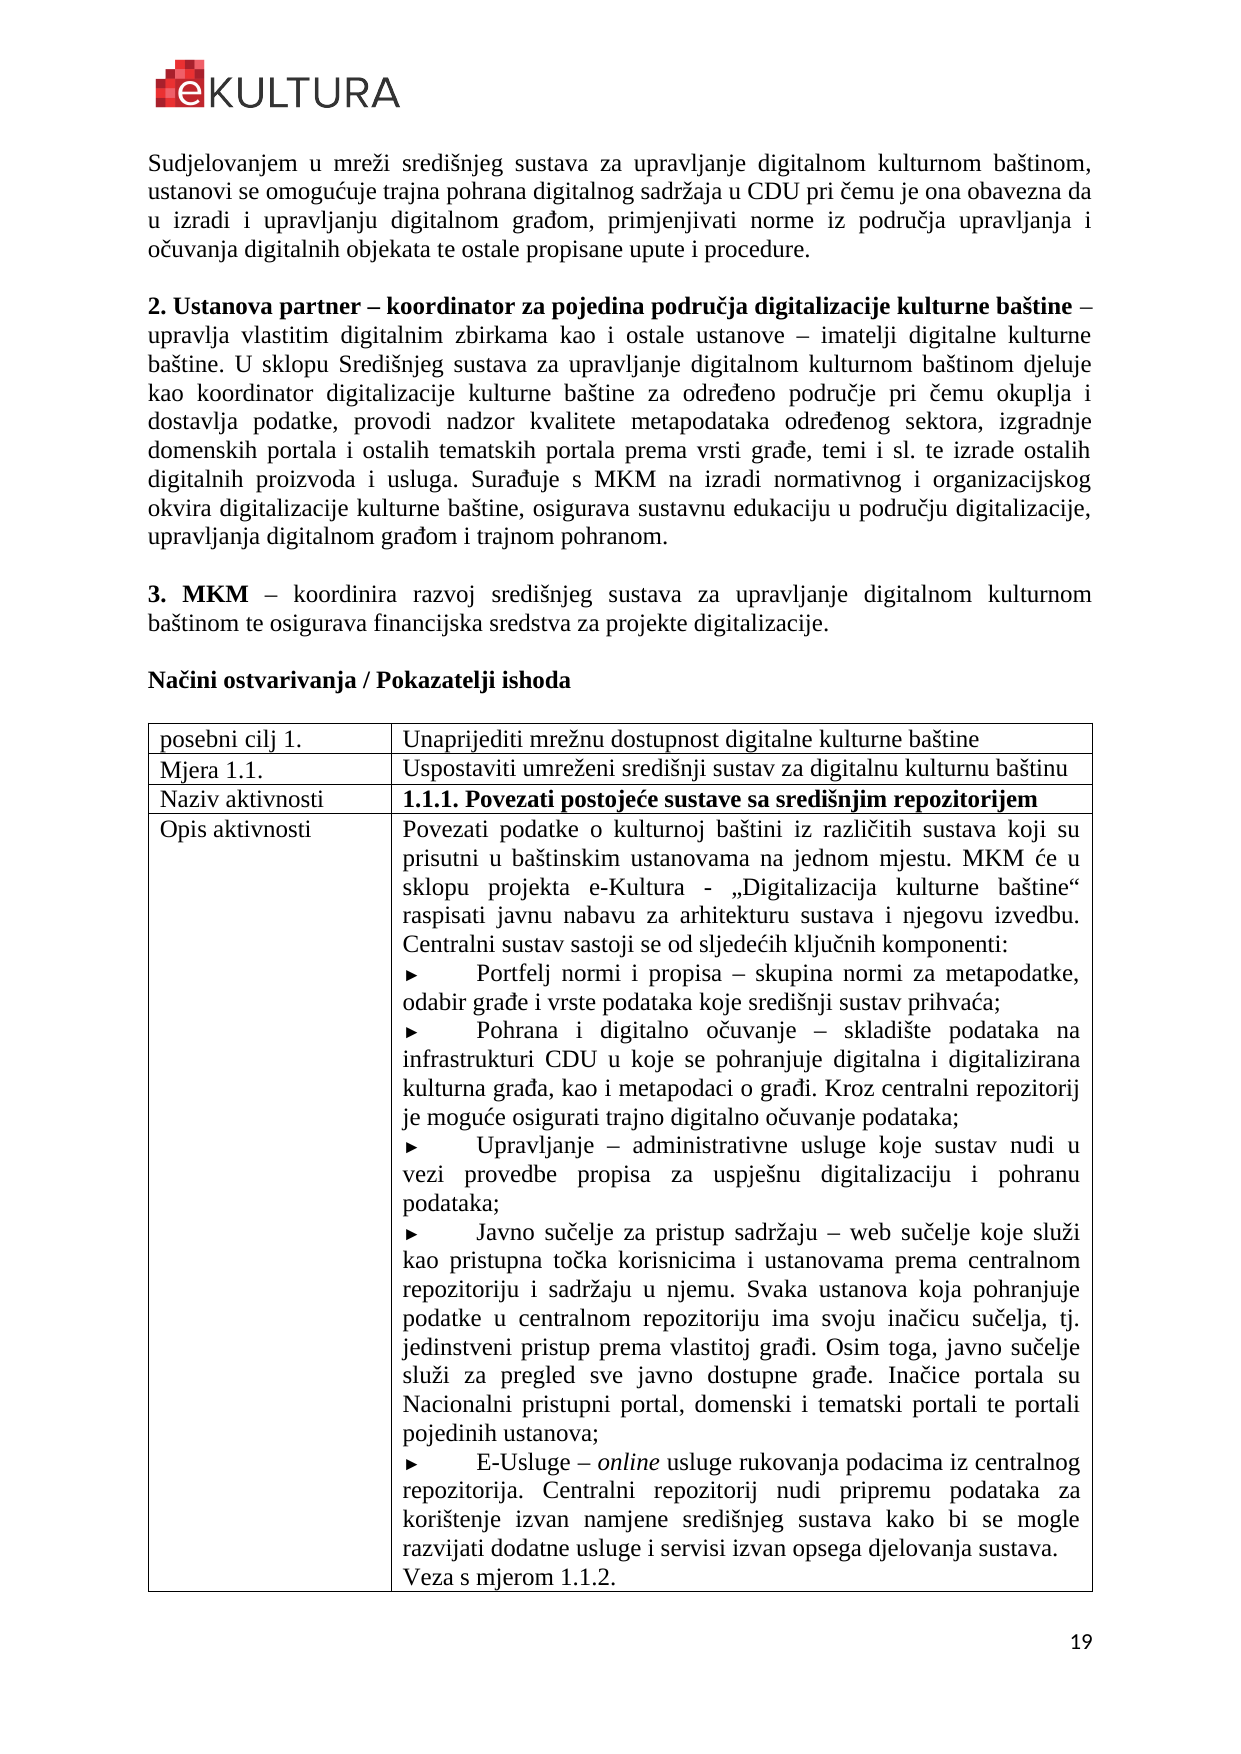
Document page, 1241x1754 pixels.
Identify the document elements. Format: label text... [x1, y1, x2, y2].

text Načini ostvarivanja / Pokazatelji ishoda [148, 665, 1092, 694]
table_cell Opis aktivnosti [149, 814, 391, 1591]
table_cell Naziv aktivnosti [149, 785, 391, 813]
text 2. Ustanova partner – koordinator za pojedina područja digitalizacije kulturne baštine – upravlja vlastitim digitalnim zbirkama kao i ostale ustanove – imatelji digitalne kulturne baštine. U sklopu Središnjeg sustava za upravljanje digitalnom kulturnom baštinom djeluje kao koordinator digitalizacije kulturne baštine za određeno područje pri čemu okuplja i dostavlja podatke, provodi nadzor kvalitete metapodataka određenog sektora, izgradnje domenskih portala i ostalih tematskih portala prema vrsti građe, temi i sl. te izrade ostalih digitalnih proizvoda i usluga. Surađuje s MKM na izradi normativnog i organizacijskog okvira digitalizacije kulturne baštine, osigurava sustavnu edukaciju u području digitalizacije, upravljanja digitalnom građom i trajnom pohranom. [148, 291, 1092, 550]
text 3. MKM – koordinira razvoj središnjeg sustava za upravljanje digitalnom kulturnom baštinom te osigurava financijska sredstva za projekte digitalizacije. [148, 579, 1092, 636]
table_cell 1.1.1. Povezati postojeće sustave sa središnjim repozitorijem [392, 785, 1092, 813]
picture [147, 51, 409, 116]
table_cell Uspostaviti umreženi središnji sustav za digitalnu kulturnu baštinu [392, 754, 1092, 783]
table_header Unaprijediti mrežnu dostupnost digitalne kulturne baštine [392, 724, 1092, 752]
table_header posebni cilj 1. [149, 724, 391, 752]
text Sudjelovanjem u mreži središnjeg sustava za upravljanje digitalnom kulturnom baštinom, ustanovi se omogućuje trajna pohrana digitalnog sadržaja u CDU pri čemu je ona obavezna da u izradi i upravljanju digitalnom građom, primjenjivati norme iz područja upravljanja i očuvanja digitalnih objekata te ostale propisane upute i procedure. [148, 148, 1092, 263]
table_cell Mjera 1.1. [149, 754, 391, 783]
